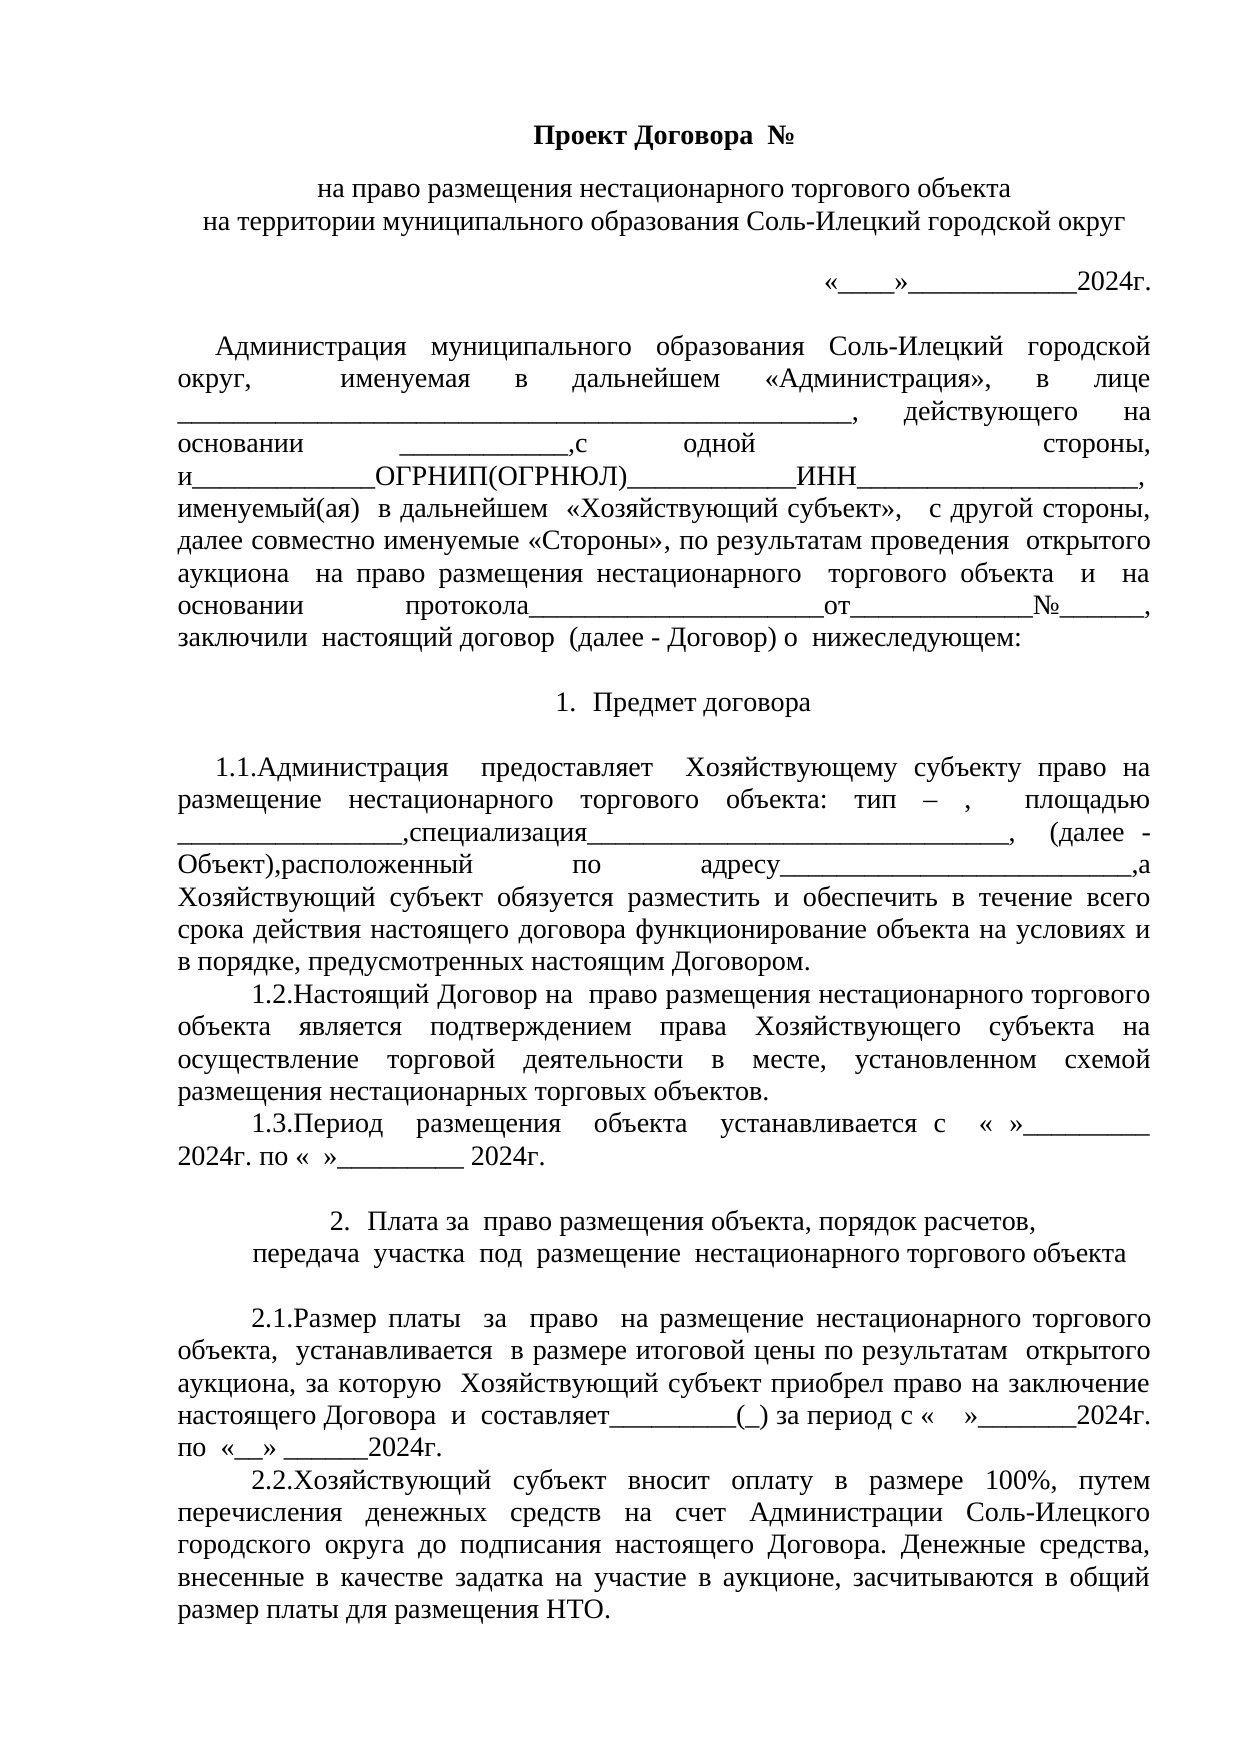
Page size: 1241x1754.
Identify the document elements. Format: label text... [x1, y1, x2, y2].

text передача участка под размещение нестационарного торгового объекта [252, 1236, 1152, 1268]
text 2.1.Размер платы за право на размещение нестационарного торгового объекта, устанавливается в размере итоговой цены по результатам открытого аукциона, за которую Хозяйствующий субъект приобрел право на заключение настоящего Договора и составляет_________(_) за период с « »_______2024г. по «__» ______2024г. [177, 1301, 1152, 1463]
text «____»____________2024г. [177, 236, 1152, 297]
list Плата за право размещения объекта, порядок расчетов, [215, 1204, 1152, 1236]
text 1.2.Настоящий Договор на право размещения нестационарного торгового объекта является подтверждением права Хозяйствующего субъекта на осуществление торговой деятельности в месте, установленном схемой размещения нестационарных торговых объектов. [177, 977, 1152, 1106]
text на территории муниципального образования Соль-Илецкий городской округ [177, 204, 1152, 236]
text 1.1.Администрация предоставляет Хозяйствующему субъекту право на размещение нестационарного торгового объекта: тип – , площадью ________________,специализация______________________________, (далее - Объект),расположенный по адресу_________________________,а Хозяйствующий субъект обязуется разместить и обеспечить в течение всего срока действия настоящего договора функционирование объекта на условиях и в порядке, предусмотренных настоящим Договором. [177, 750, 1152, 977]
text 2.2.Хозяйствующий субъект вносит оплату в размере 100%, путем перечисления денежных средств на счет Администрации Соль-Илецкого городского округа до подписания настоящего Договора. Денежные средства, внесенные в качестве задатка на участие в аукционе, засчитываются в общий размер платы для размещения НТО. [177, 1463, 1152, 1625]
text на право размещения нестационарного торгового объекта [177, 171, 1152, 204]
text Проект Договора № [177, 118, 1152, 151]
list Предмет договора [215, 685, 1152, 718]
text Администрация муниципального образования Соль-Илецкий городской округ, именуемая в дальнейшем «Администрация», в лице ________________________________________________, действующего на основании ____________,с одной стороны, и_____________ОГРНИП(ОГРНЮЛ)____________ИНН____________________, именуемый(ая) в дальнейшем «Хозяйствующий субъект», с другой стороны, далее совместно именуемые «Стороны», по результатам проведения открытого аукциона на право размещения нестационарного торгового объекта и на основании протокола_____________________от_____________№______, заключили настоящий договор (далее - Договор) о нижеследующем: [177, 329, 1152, 653]
text 1.3.Период размещения объекта устанавливается с « »_________ 2024г. по « »_________ 2024г. [177, 1106, 1152, 1171]
